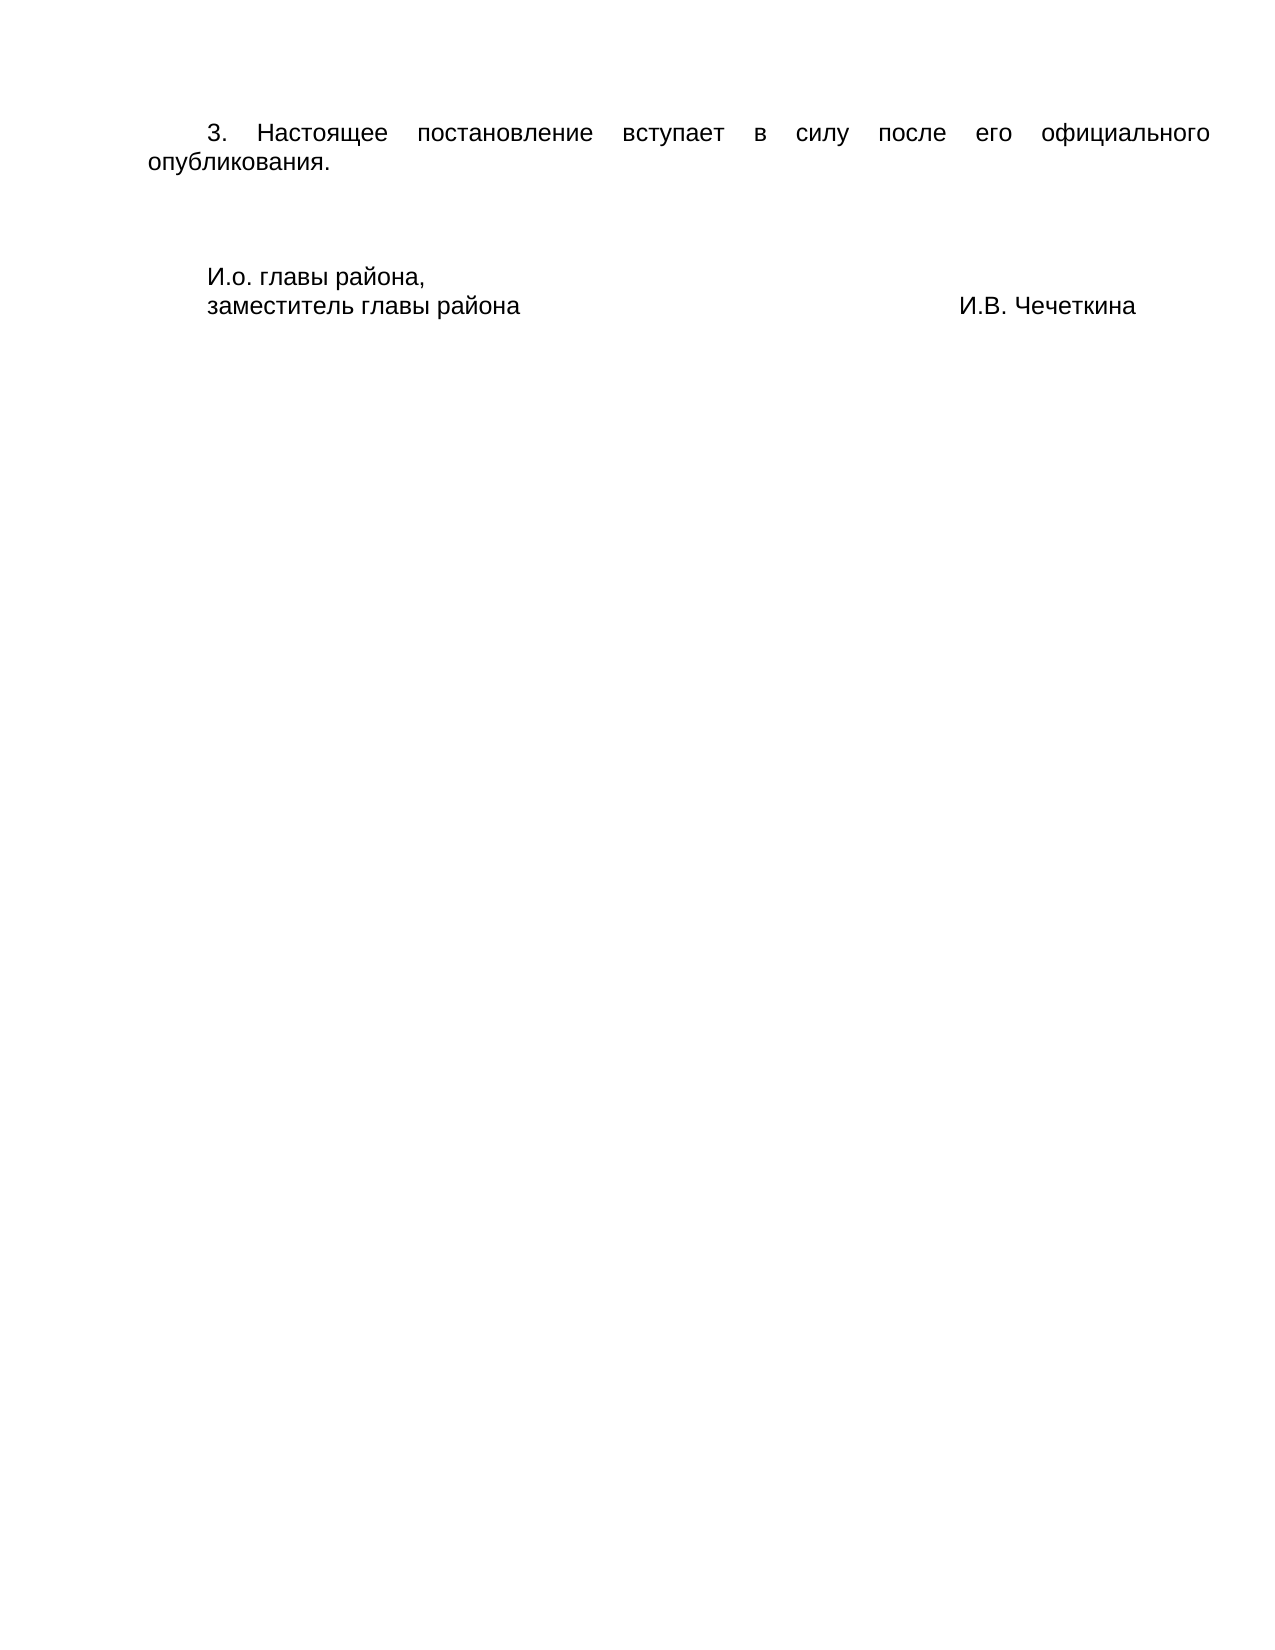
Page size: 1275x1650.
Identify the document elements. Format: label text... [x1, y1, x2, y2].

text И.о. главы района, [148, 262, 1211, 291]
text заместитель главы района И.В. Чечеткина [148, 291, 1211, 319]
text 3. Настоящее постановление вступает в силу после его официального опубликования. [148, 118, 1211, 176]
